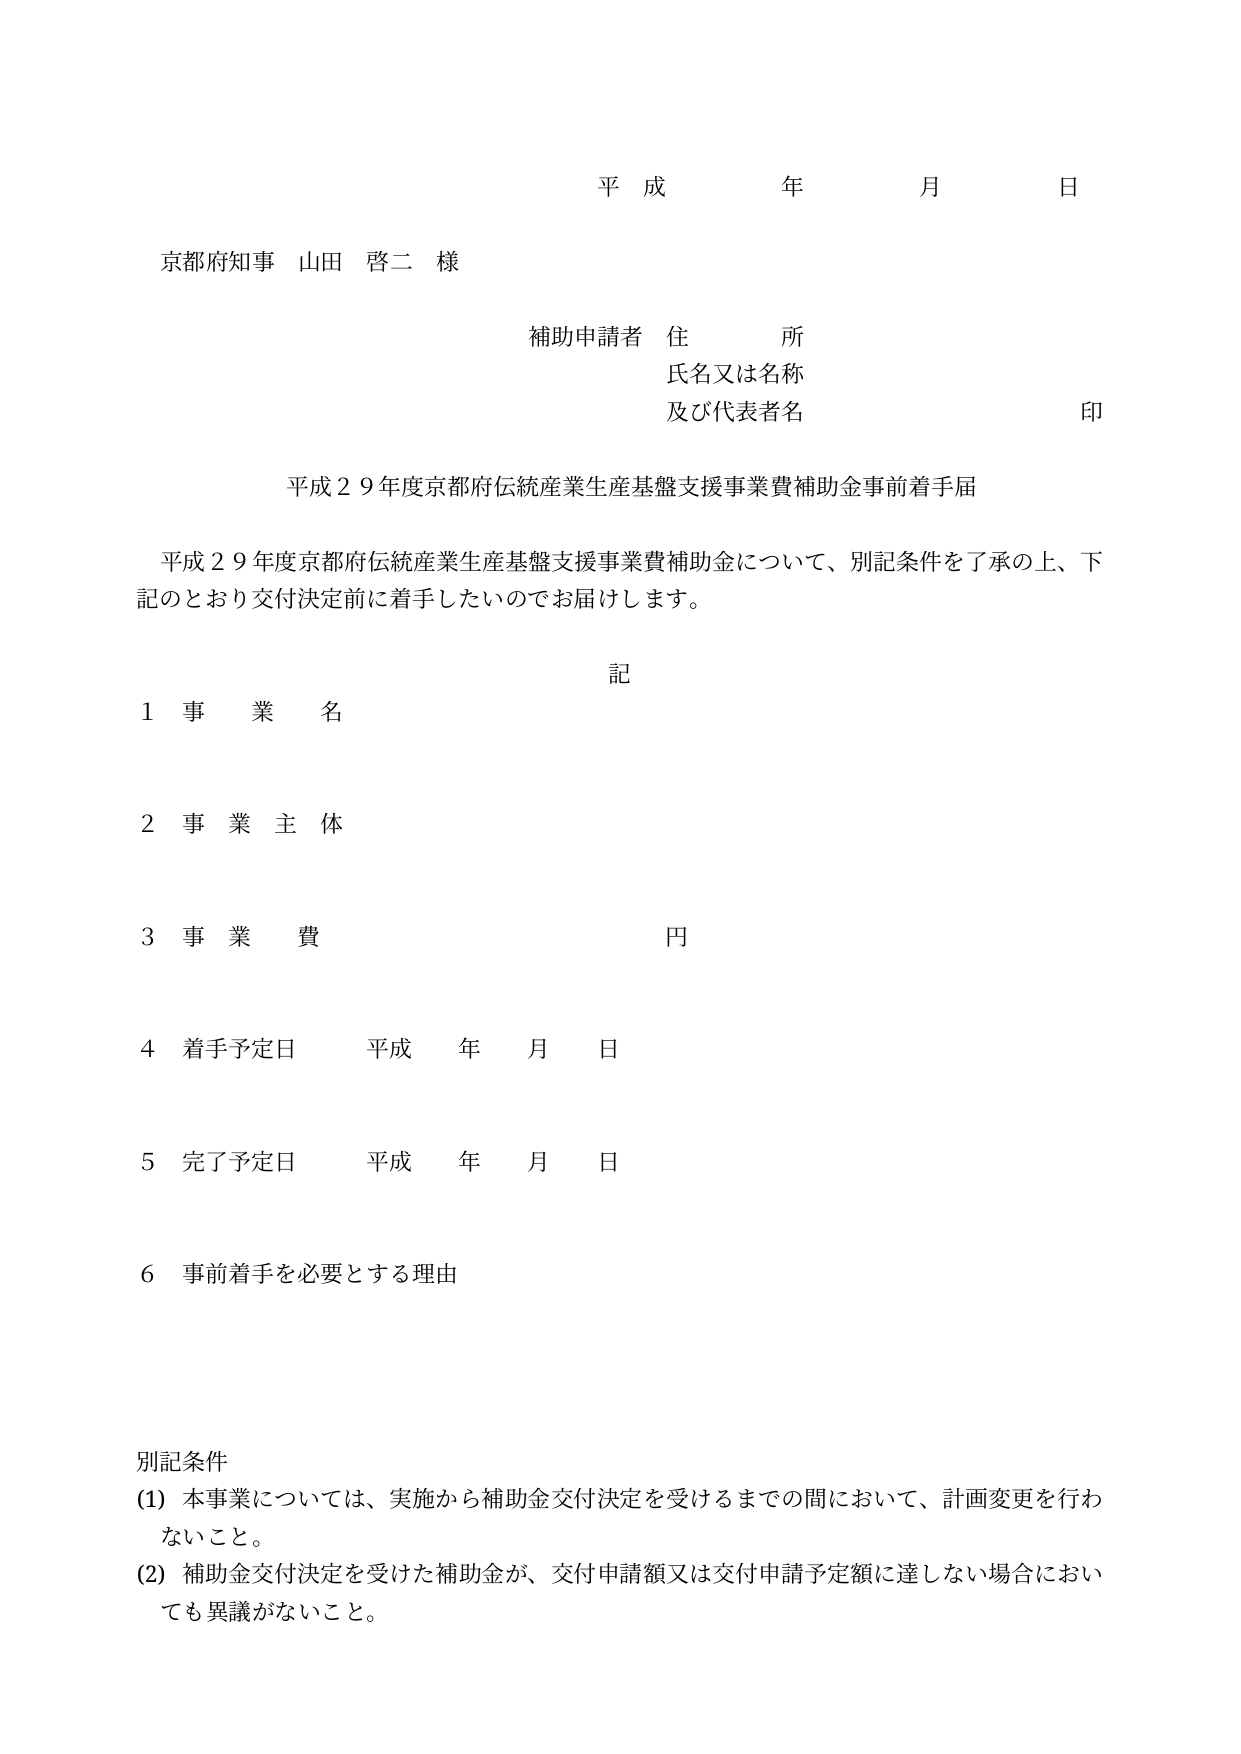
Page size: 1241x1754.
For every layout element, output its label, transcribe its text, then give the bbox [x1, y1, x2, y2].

text (2) 補助金交付決定を受けた補助金が、交付申請額又は交付申請予定額に達しない場合においても異議がないこと。 [137, 1554, 1103, 1629]
text ４ 着手予定日 平成 年 月 日 [137, 1029, 1103, 1066]
text １ 事 業 名 [137, 691, 1103, 729]
text 平成 年 月 日 [160, 166, 1103, 204]
text 記 [137, 654, 1103, 691]
text 平成２９年度京都府伝統産業生産基盤支援事業費補助金事前着手届 [137, 466, 1103, 504]
text ５ 完了予定日 平成 年 月 日 [137, 1141, 1103, 1179]
text ２ 事 業 主 体 [137, 804, 1103, 841]
text 京都府知事 山田 啓二 様 [137, 241, 1103, 279]
text 及び代表者名 印 [137, 391, 1103, 429]
text 別記条件 [137, 1441, 1103, 1479]
text ３ 事 業 費 円 [137, 916, 1103, 954]
text 補助申請者 住 所 [137, 316, 1103, 354]
text 氏名又は名称 [137, 354, 1103, 391]
text 平成２９年度京都府伝統産業生産基盤支援事業費補助金について、別記条件を了承の上、下記のとおり交付決定前に着手したいのでお届けします。 [137, 541, 1103, 616]
text (1) 本事業については、実施から補助金交付決定を受けるまでの間において、計画変更を行わないこと。 [137, 1479, 1103, 1554]
text ６ 事前着手を必要とする理由 [137, 1254, 1103, 1291]
